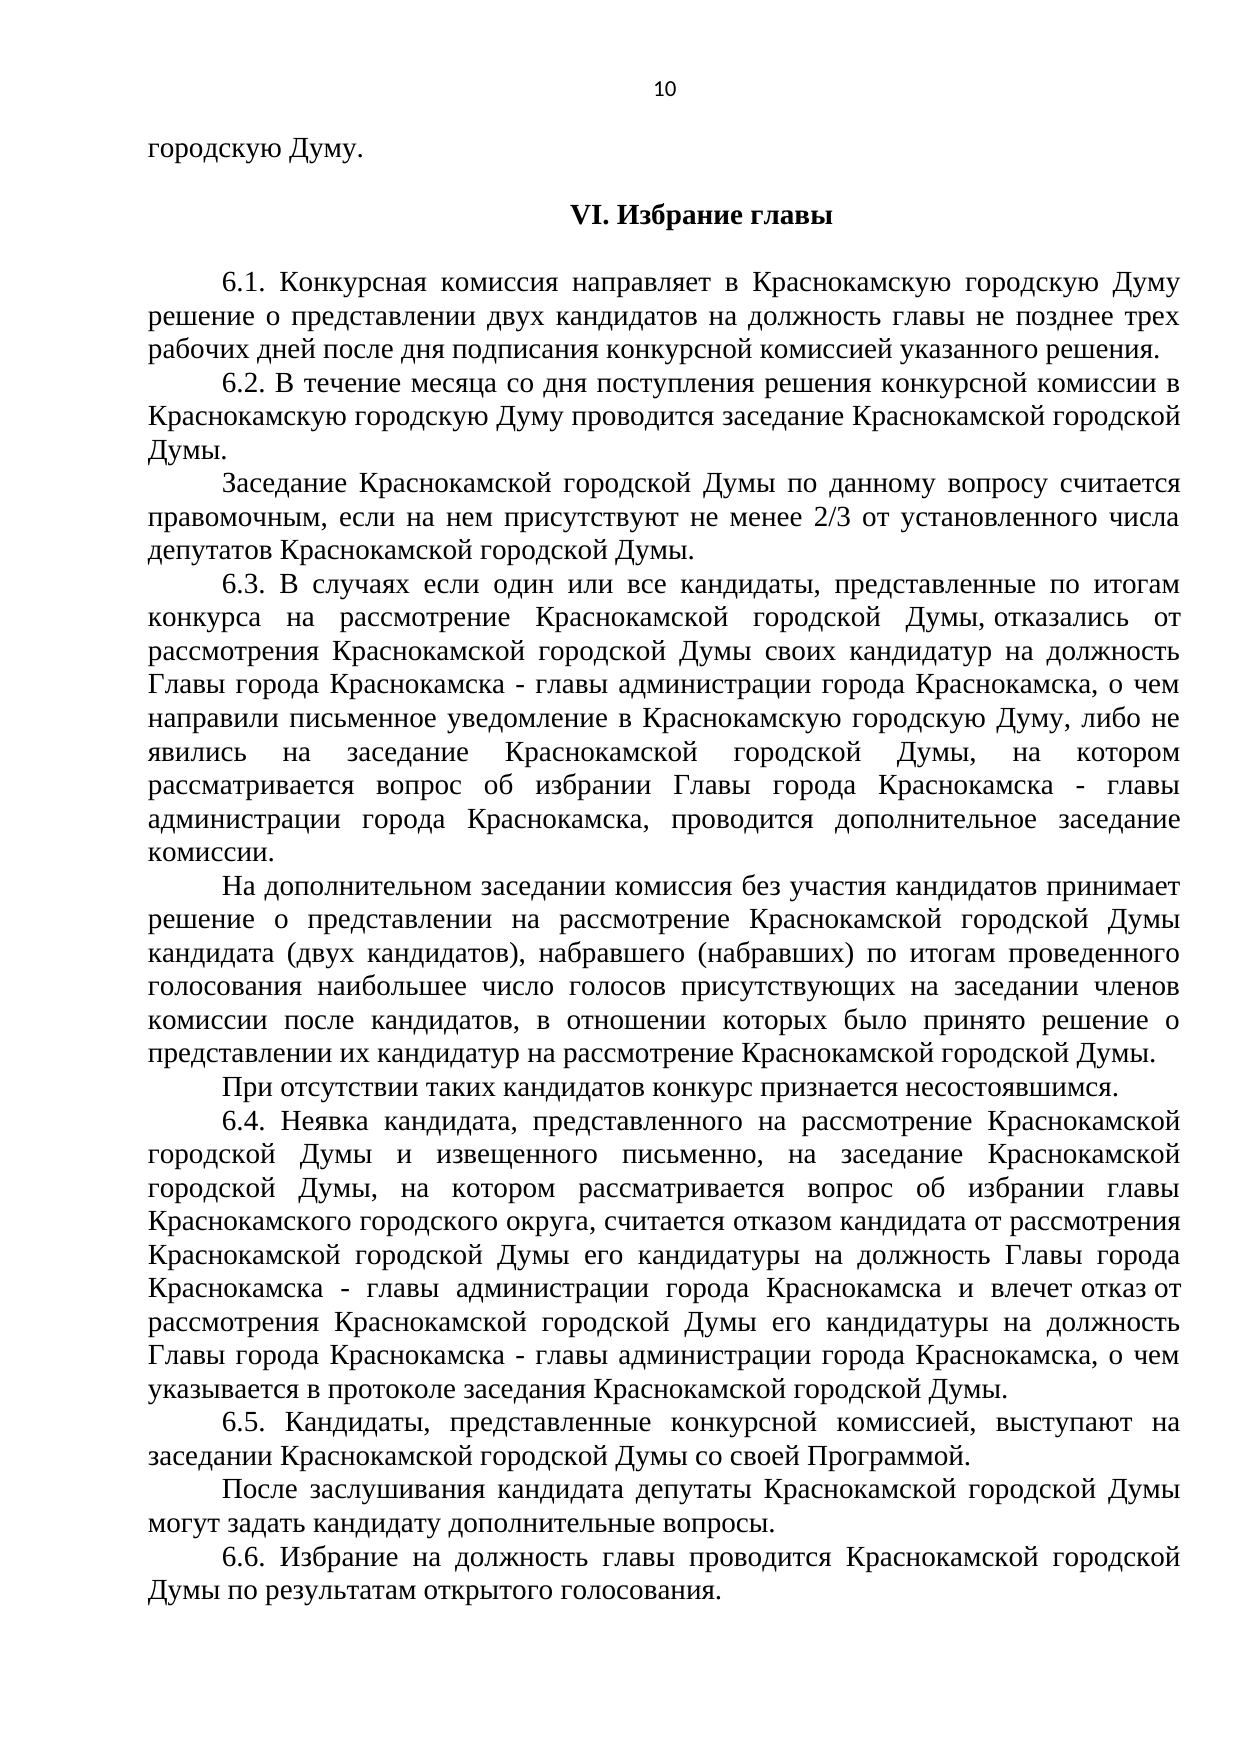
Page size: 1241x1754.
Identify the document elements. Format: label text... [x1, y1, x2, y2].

text VI. Избрание главы [148, 197, 1181, 231]
text 6.1. Конкурсная комиссия направляет в Краснокамскую городскую Думу решение о представлении двух кандидатов на должность главы не позднее трех рабочих дней после дня подписания конкурсной комиссией указанного решения. [148, 264, 1181, 365]
text На дополнительном заседании комиссия без участия кандидатов принимает решение о представлении на рассмотрение Краснокамской городской Думы кандидата (двух кандидатов), набравшего (набравших) по итогам проведенного голосования наибольшее число голосов присутствующих на заседании членов комиссии после кандидатов, в отношении которых было принято решение о представлении их кандидатур на рассмотрение Краснокамской городской Думы. [148, 868, 1181, 1069]
text Заседание Краснокамской городской Думы по данному вопросу считается правомочным, если на нем присутствуют не менее 2/3 от установленного числа депутатов Краснокамской городской Думы. [148, 465, 1181, 566]
text При отсутствии таких кандидатов конкурс признается несостоявшимся. [148, 1069, 1181, 1103]
text 6.3. В случаях если один или все кандидаты, представленные по итогам конкурса на рассмотрение Краснокамской городской Думы, отказались от рассмотрения Краснокамской городской Думы своих кандидатур на должность Главы города Краснокамска - главы администрации города Краснокамска, о чем направили письменное уведомление в Краснокамскую городскую Думу, либо не явились на заседание Краснокамской городской Думы, на котором рассматривается вопрос об избрании Главы города Краснокамска - главы администрации города Краснокамска, проводится дополнительное заседание комиссии. [148, 566, 1181, 868]
text 6.2. В течение месяца со дня поступления решения конкурсной комиссии в Краснокамскую городскую Думу проводится заседание Краснокамской городской Думы. [148, 365, 1181, 465]
text 6.5. Кандидаты, представленные конкурсной комиссией, выступают на заседании Краснокамской городской Думы со своей Программой. [148, 1404, 1181, 1472]
text После заслушивания кандидата депутаты Краснокамской городской Думы могут задать кандидату дополнительные вопросы. [148, 1472, 1181, 1539]
text 6.4. Неявка кандидата, представленного на рассмотрение Краснокамской городской Думы и извещенного письменно, на заседание Краснокамской городской Думы, на котором рассматривается вопрос об избрании главы Краснокамского городского округа, считается отказом кандидата от рассмотрения Краснокамской городской Думы его кандидатуры на должность Главы города Краснокамска - главы администрации города Краснокамска и влечет отказ от рассмотрения Краснокамской городской Думы его кандидатуры на должность Главы города Краснокамска - главы администрации города Краснокамска, о чем указывается в протоколе заседания Краснокамской городской Думы. [148, 1103, 1181, 1404]
text 6.6. Избрание на должность главы проводится Краснокамской городской Думы по результатам открытого голосования. [148, 1539, 1181, 1606]
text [148, 130, 1181, 163]
